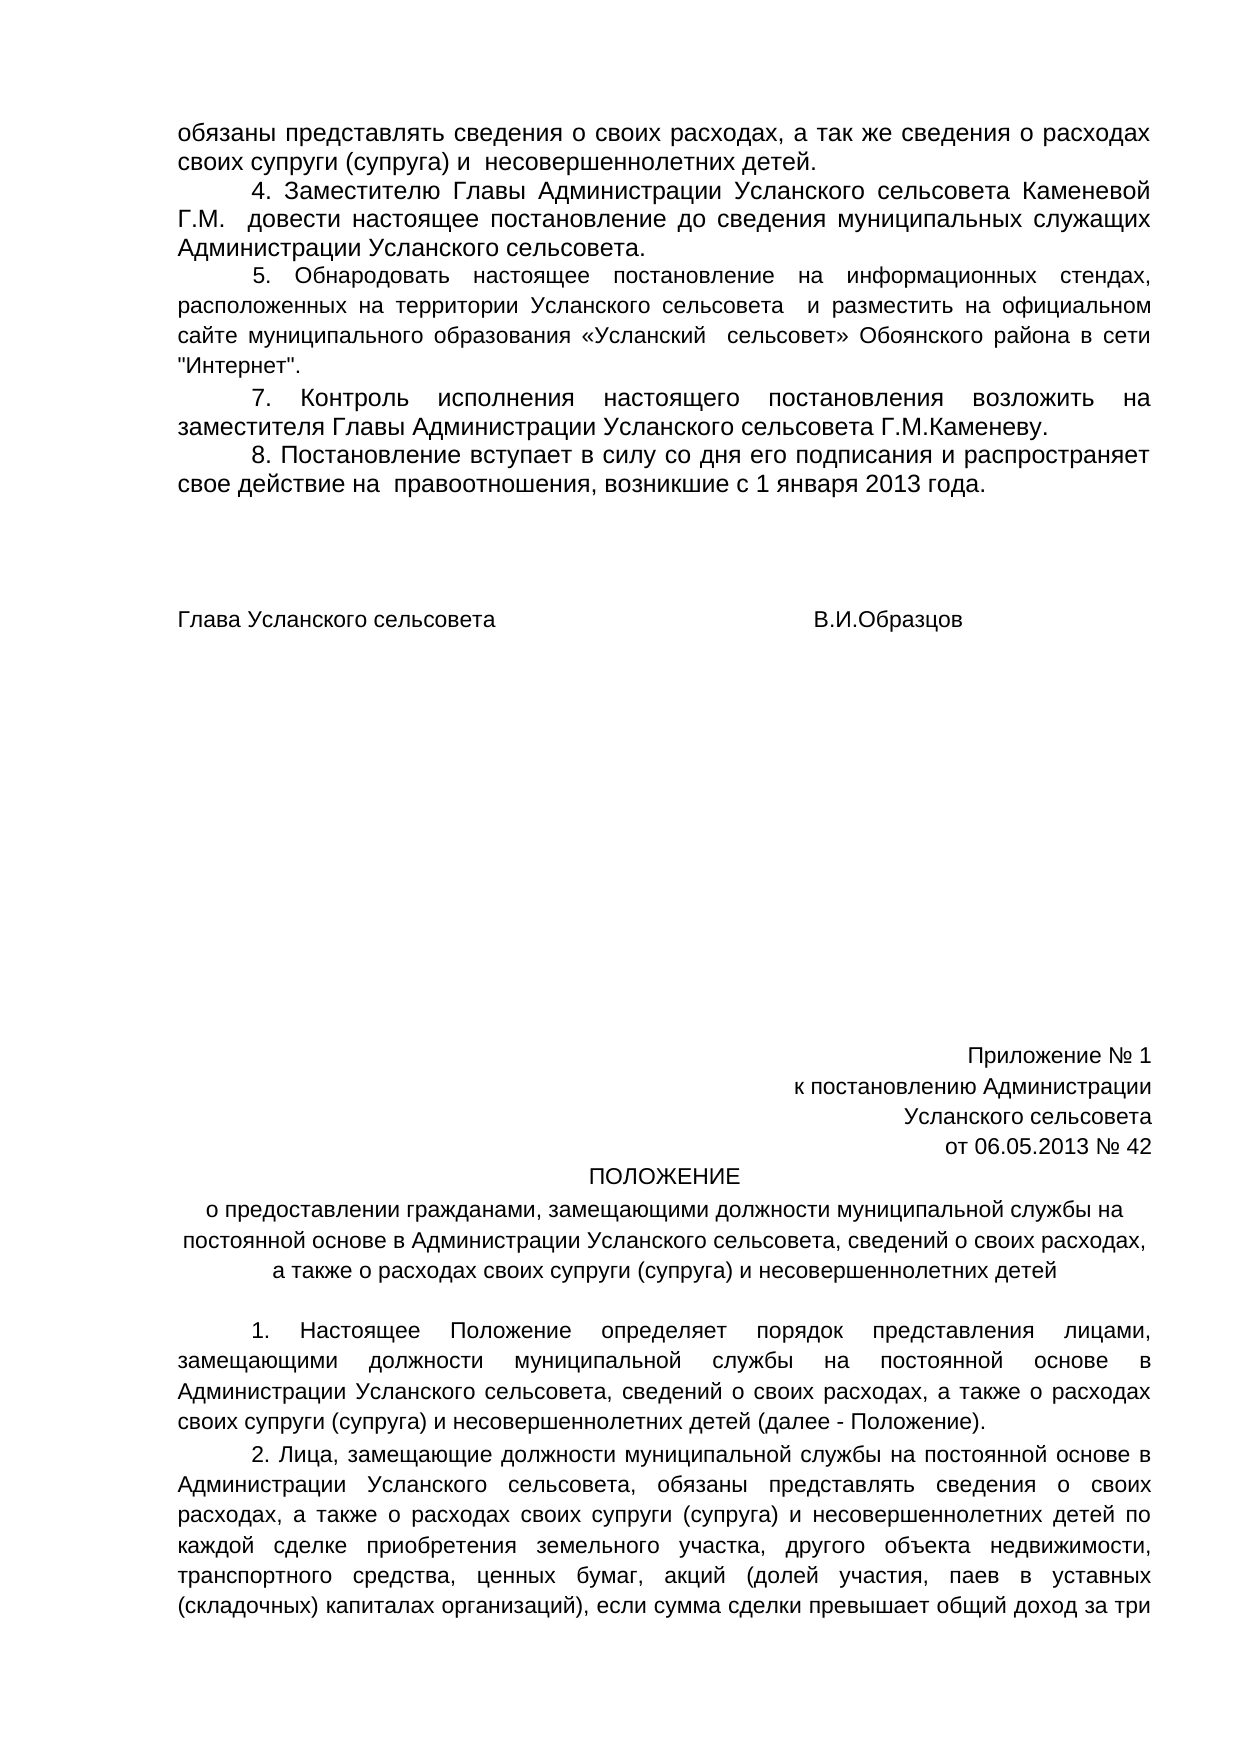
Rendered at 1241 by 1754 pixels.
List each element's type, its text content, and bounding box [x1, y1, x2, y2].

text 8. Постановление вступает в силу со дня его подписания и распространяет свое действие на правоотношения, возникшие с 1 января 2013 года. [177, 440, 1152, 498]
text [177, 118, 1152, 176]
text Усланского сельсовета [177, 1103, 1152, 1129]
text 4. Заместителю Главы Администрации Усланского сельсовета Каменевой Г.М. довести настоящее постановление до сведения муниципальных служащих Администрации Усланского сельсовета. [177, 176, 1152, 262]
text ПОЛОЖЕНИЕ [177, 1163, 1152, 1190]
text 5. Обнародовать настоящее постановление на информационных стендах, расположенных на территории Усланского сельсовета и разместить на официальном сайте муниципального образования «Усланский сельсовет» Обоянского района в сети "Интернет". [177, 262, 1152, 379]
text о предоставлении гражданами, замещающими должности муниципальной службы на постоянной основе в Администрации Усланского сельсовета, сведений о своих расходах, а также о расходах своих супруги (супруга) и несовершеннолетних детей [177, 1196, 1152, 1283]
text к постановлению Администрации [177, 1073, 1152, 1099]
text от 06.05.2013 № 42 [177, 1133, 1152, 1159]
text 1. Настоящее Положение определяет порядок представления лицами, замещающими должности муниципальной службы на постоянной основе в Администрации Усланского сельсовета, сведений о своих расходах, а также о расходах своих супруги (супруга) и несовершеннолетних детей (далее - Положение). [177, 1317, 1152, 1434]
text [177, 1441, 1152, 1618]
text Приложение № 1 [177, 1042, 1152, 1069]
text 7. Контроль исполнения настоящего постановления возложить на заместителя Главы Администрации Усланского сельсовета Г.М.Каменеву. [177, 383, 1152, 440]
text Глава Усланского сельсовета В.И.Образцов [177, 606, 1152, 632]
